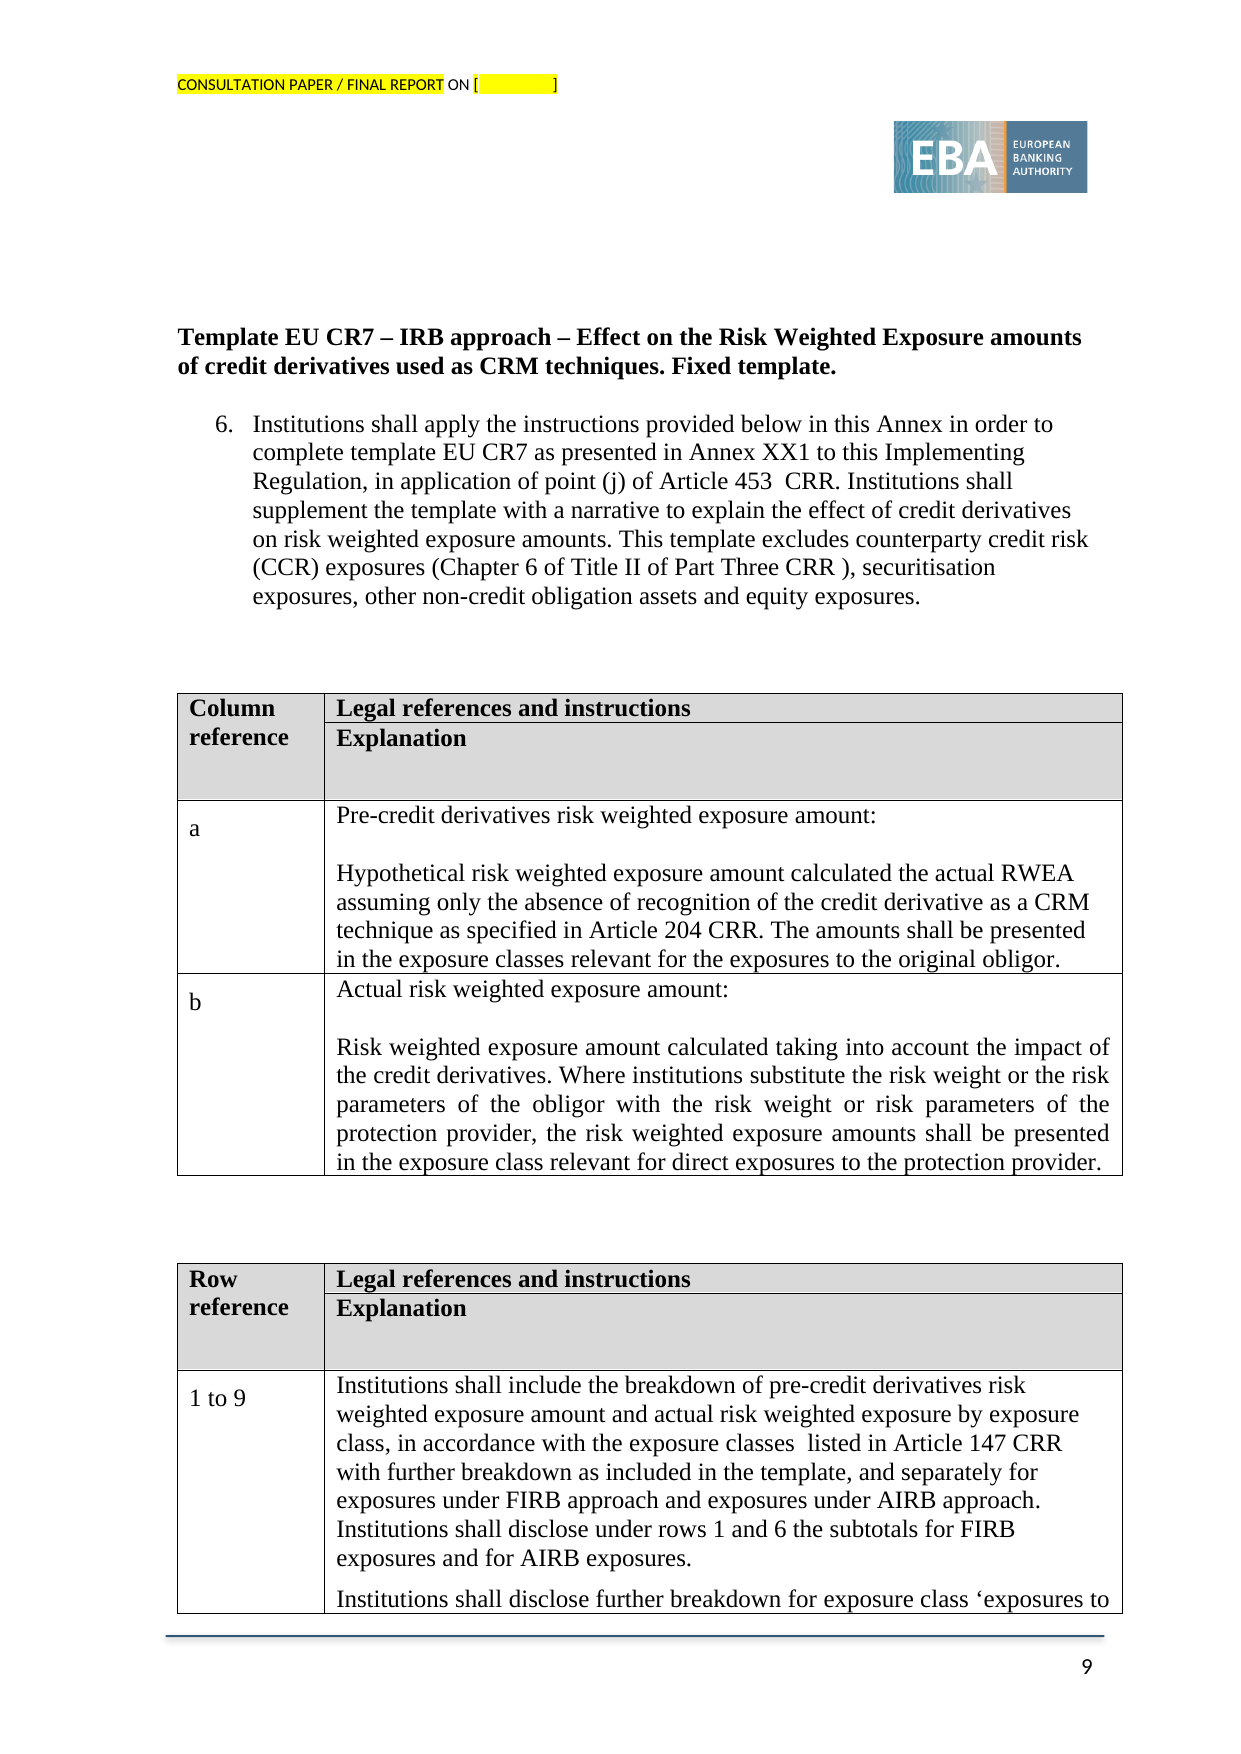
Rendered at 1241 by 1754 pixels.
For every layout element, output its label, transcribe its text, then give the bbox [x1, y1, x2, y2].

table_cell Pre-credit derivatives risk weighted exposure amount: Hypothetical risk weighted exposure amount calculated the actual RWEA assuming only the absence of recognition of the credit derivative as a CRM technique as specified in Article 204 CRR. The amounts shall be presented in the exposure classes relevant for the exposures to the original obligor. [325, 801, 1122, 973]
table_cell Explanation [325, 723, 1122, 799]
table_cell a [178, 801, 324, 973]
picture [893, 121, 1088, 193]
table_header Legal references and instructions [325, 1264, 1122, 1292]
table_cell 1 to 9 [178, 1371, 324, 1613]
table_header Column reference [178, 694, 324, 799]
table_header Legal references and instructions [325, 694, 1122, 722]
list Institutions shall apply the instructions provided below in this Annex in order to complete template EU CR7 as presented in Annex XX1 to this Implementing Regulation, in application of point (j) of Article 453 CRR. Institutions shall supplement the template with a narrative to explain the effect of credit derivatives on risk weighted exposure amounts. This template excludes counterparty credit risk (CCR) exposures (Chapter 6 of Title II of Part Three CRR ), securitisation exposures, other non-credit obligation assets and equity exposures. [215, 409, 1092, 610]
table_cell Actual risk weighted exposure amount: Risk weighted exposure amount calculated taking into account the impact of the credit derivatives. Where institutions substitute the risk weight or the risk parameters of the obligor with the risk weight or risk parameters of the protection provider, the risk weighted exposure amounts shall be presented in the exposure class relevant for direct exposures to the protection provider. [325, 974, 1122, 1175]
table_header Row reference [178, 1264, 324, 1369]
table_cell b [178, 974, 324, 1175]
text Template EU CR7 – IRB approach – Effect on the Risk Weighted Exposure amounts of credit derivatives used as CRM techniques. Fixed template. [177, 322, 1092, 380]
table_cell Explanation [325, 1294, 1122, 1369]
